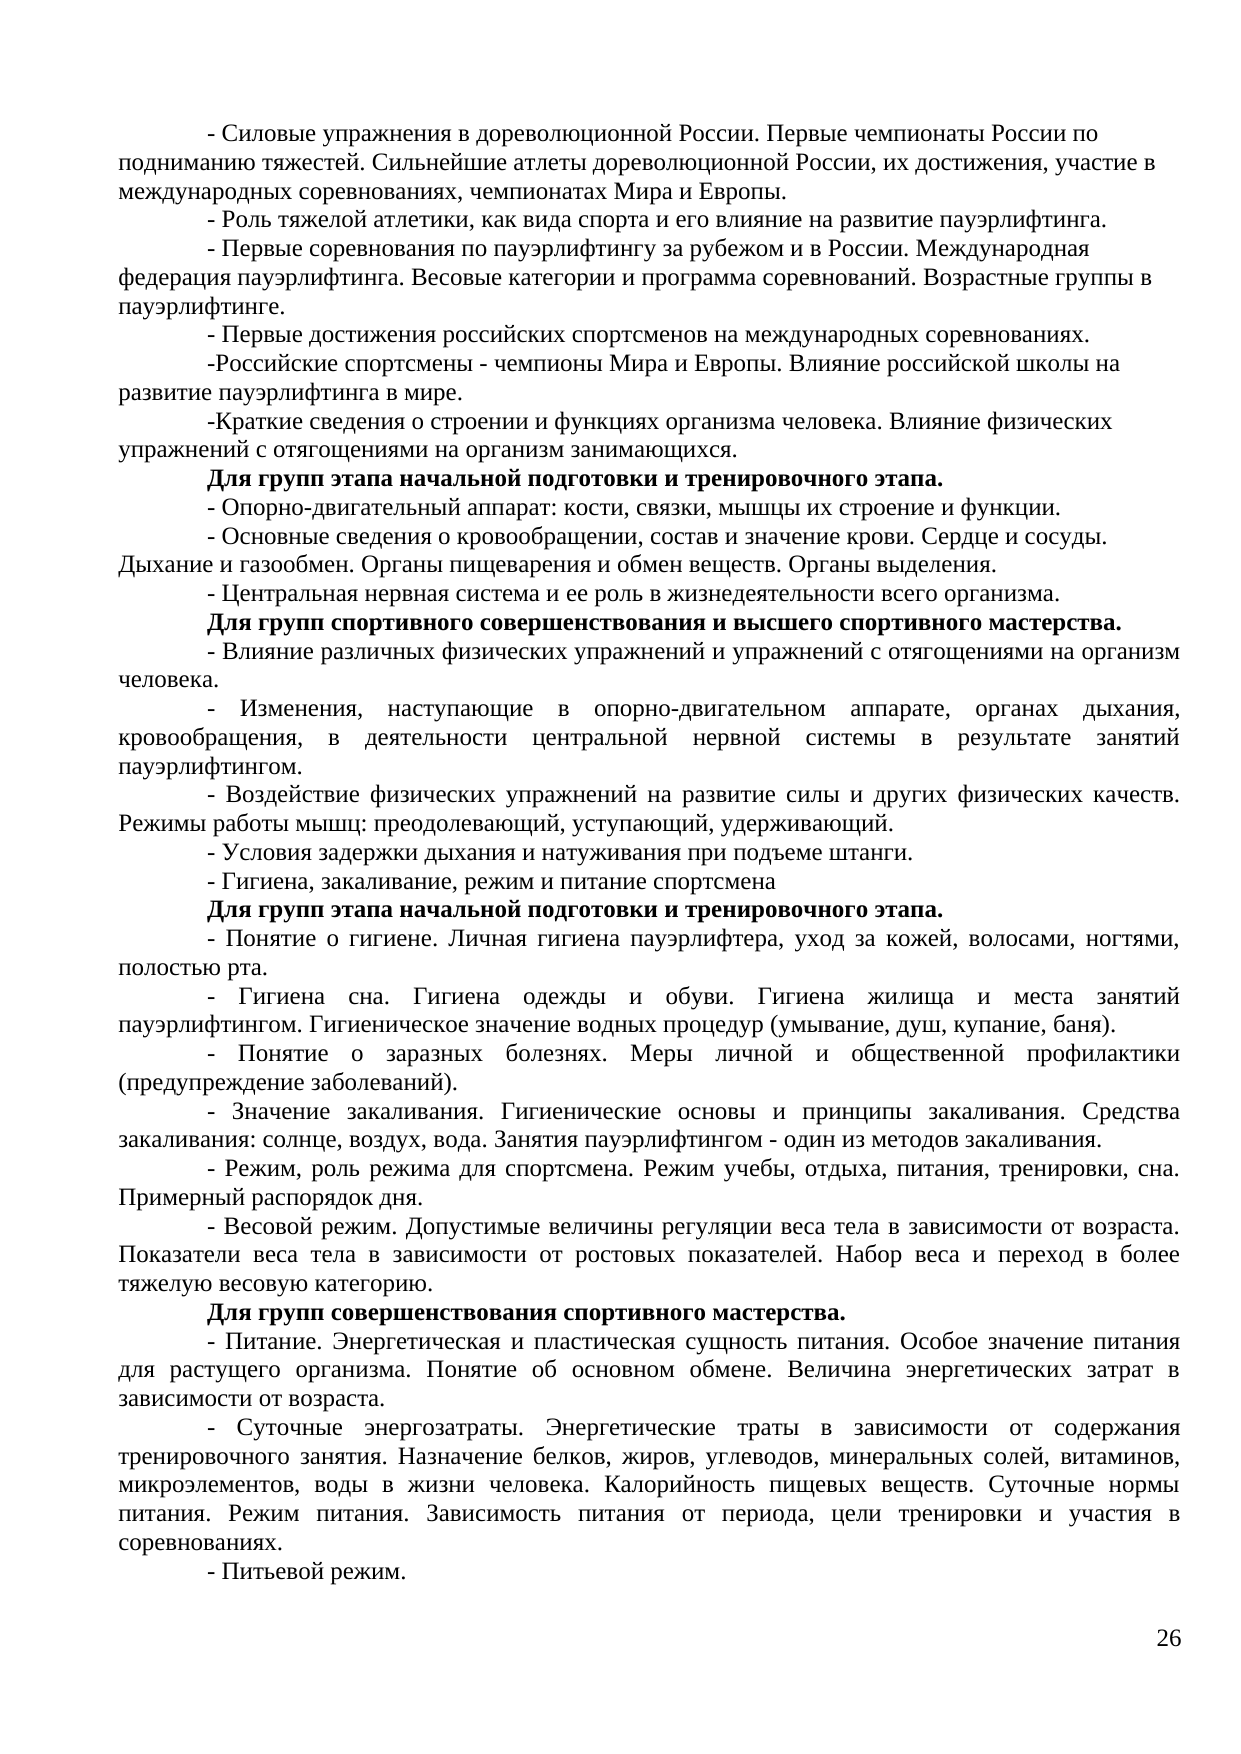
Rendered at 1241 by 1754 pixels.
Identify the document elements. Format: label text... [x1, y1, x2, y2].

text - Первые соревнования по пауэрлифтингу за рубежом и в России. Международная федерация пауэрлифтинга. Весовые категории и программа соревнований. Возрастные группы в пауэрлифтинге. [118, 233, 1181, 319]
text - Первые достижения российских спортсменов на международных соревнованиях. [118, 319, 1181, 348]
text - Понятие о заразных болезнях. Меры личной и общественной профилактики (предупреждение заболеваний). [118, 1038, 1181, 1096]
text - Режим, роль режима для спортсмена. Режим учебы, отдыха, питания, тренировки, сна. Примерный распорядок дня. [118, 1153, 1181, 1211]
text - Силовые упражнения в дореволюционной России. Первые чемпионаты России по подниманию тяжестей. Сильнейшие атлеты дореволюционной России, их достижения, участие в международных соревнованиях, чемпионатах Мира и Европы. [118, 118, 1181, 204]
text - Суточные энергозатраты. Энергетические траты в зависимости от содержания тренировочного занятия. Назначение белков, жиров, углеводов, минеральных солей, витаминов, микроэлементов, воды в жизни человека. Калорийность пищевых веществ. Суточные нормы питания. Режим питания. Зависимость питания от периода, цели тренировки и участия в соревнованиях. [118, 1412, 1181, 1556]
text Для групп этапа начальной подготовки и тренировочного этапа. [118, 463, 1181, 492]
text - Питьевой режим. [118, 1556, 1181, 1584]
text Для групп совершенствования спортивного мастерства. [118, 1297, 1181, 1326]
text - Роль тяжелой атлетики, как вида спорта и его влияние на развитие пауэрлифтинга. [118, 204, 1181, 233]
text - Опорно-двигательный аппарат: кости, связки, мышцы их строение и функции. [118, 492, 1181, 521]
text - Гигиена, закаливание, режим и питание спортсмена [118, 866, 1181, 894]
text - Влияние различных физических упражнений и упражнений с отягощениями на организм человека. [118, 636, 1181, 693]
text -Российские спортсмены - чемпионы Мира и Европы. Влияние российской школы на развитие пауэрлифтинга в мире. [118, 348, 1181, 406]
text - Понятие о гигиене. Личная гигиена пауэрлифтера, уход за кожей, волосами, ногтями, полостью рта. [118, 923, 1181, 981]
text - Воздействие физических упражнений на развитие силы и других физических качеств. Режимы работы мышц: преодолевающий, уступающий, удерживающий. [118, 779, 1181, 837]
text - Питание. Энергетическая и пластическая сущность питания. Особое значение питания для растущего организма. Понятие об основном обмене. Величина энергетических затрат в зависимости от возраста. [118, 1326, 1181, 1412]
text - Условия задержки дыхания и натуживания при подъеме штанги. [118, 837, 1181, 866]
text - Изменения, наступающие в опорно-двигательном аппарате, органах дыхания, кровообращения, в деятельности центральной нервной системы в результате занятий пауэрлифтингом. [118, 693, 1181, 779]
text - Основные сведения о кровообращении, состав и значение крови. Сердце и сосуды. Дыхание и газообмен. Органы пищеварения и обмен веществ. Органы выделения. [118, 521, 1181, 578]
text -Краткие сведения о строении и функциях организма человека. Влияние физических упражнений с отягощениями на организм занимающихся. [118, 406, 1181, 463]
text - Весовой режим. Допустимые величины регуляции веса тела в зависимости от возраста. Показатели веса тела в зависимости от ростовых показателей. Набор веса и переход в более тяжелую весовую категорию. [118, 1211, 1181, 1297]
text Для групп спортивного совершенствования и высшего спортивного мастерства. [118, 607, 1181, 636]
text - Значение закаливания. Гигиенические основы и принципы закаливания. Средства закаливания: солнце, воздух, вода. Занятия пауэрлифтингом - один из методов закаливания. [118, 1096, 1181, 1153]
text - Центральная нервная система и ее роль в жизнедеятельности всего организма. [118, 578, 1181, 607]
text Для групп этапа начальной подготовки и тренировочного этапа. [118, 894, 1181, 923]
text - Гигиена сна. Гигиена одежды и обуви. Гигиена жилища и места занятий пауэрлифтингом. Гигиеническое значение водных процедур (умывание, душ, купание, баня). [118, 981, 1181, 1038]
